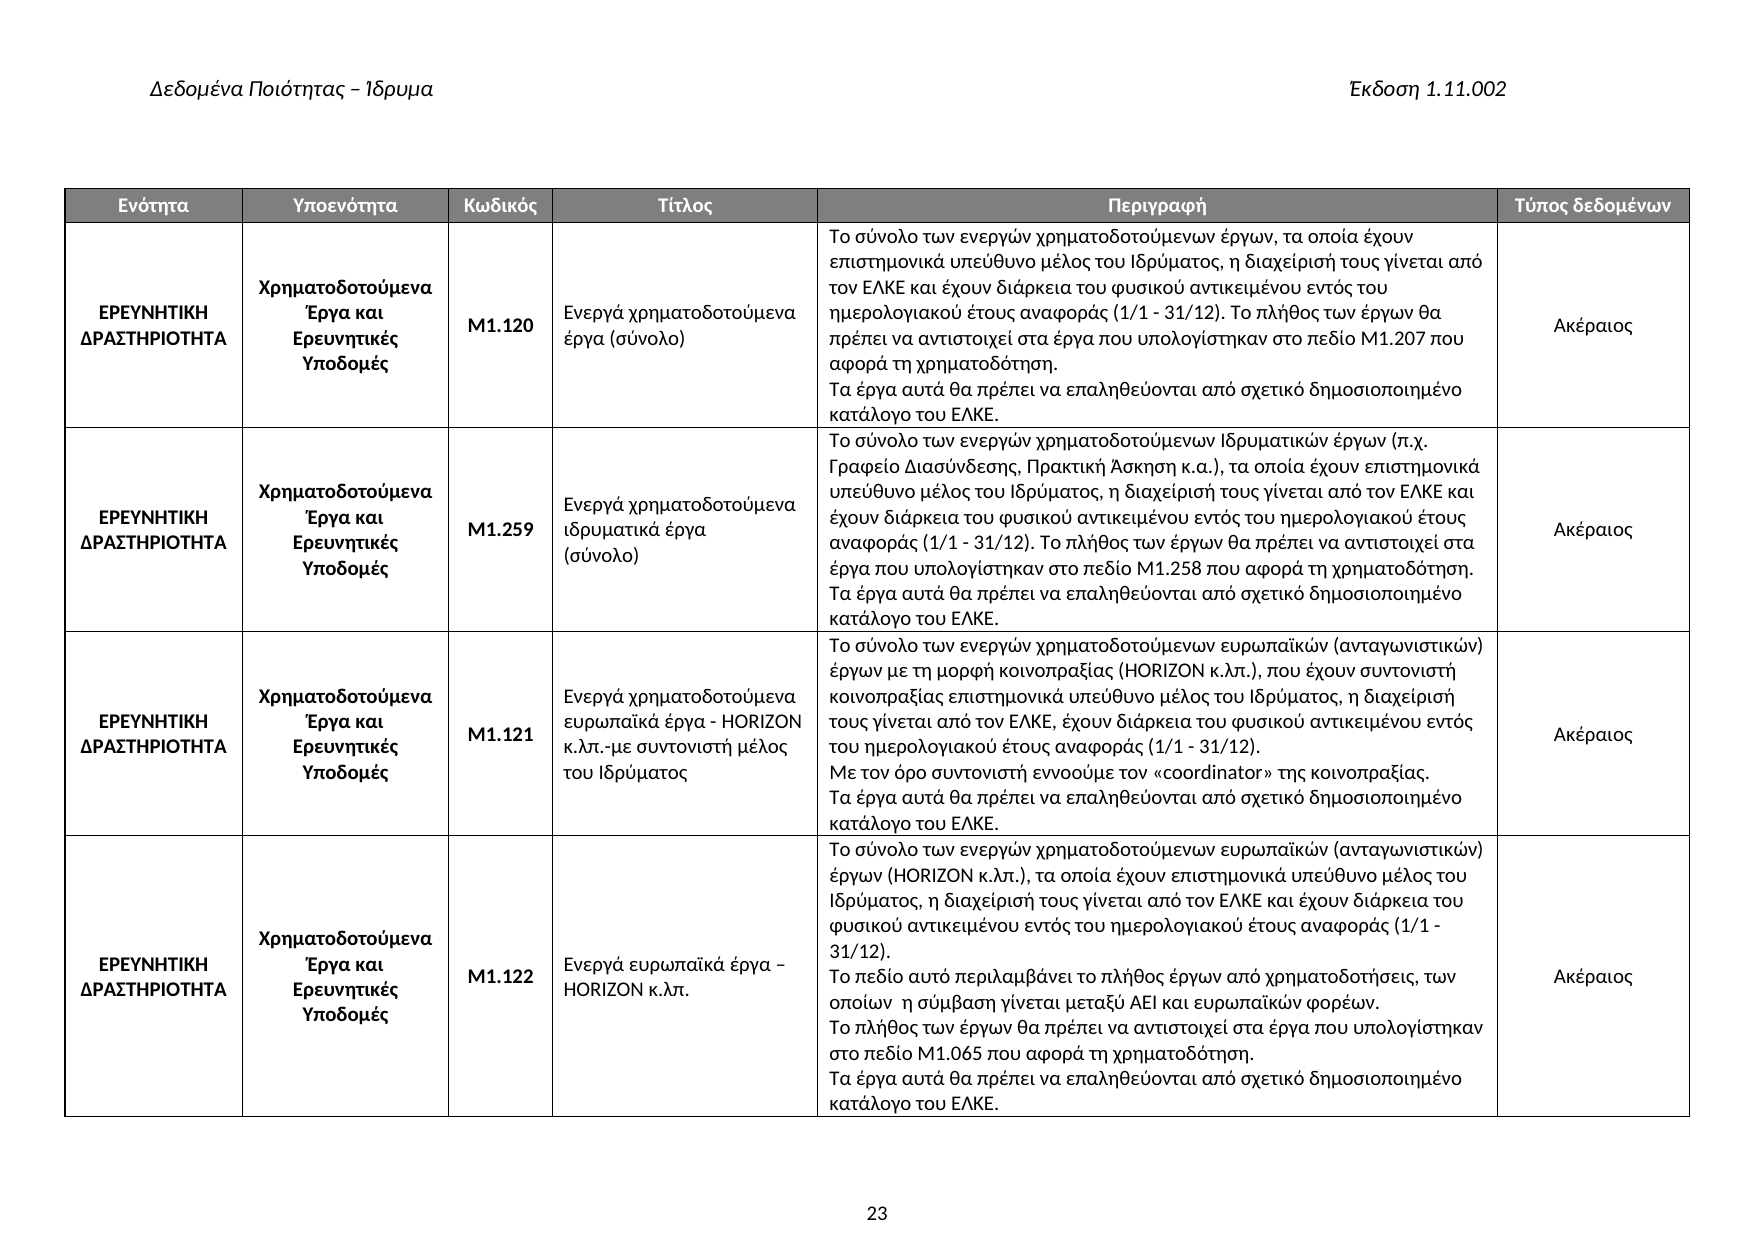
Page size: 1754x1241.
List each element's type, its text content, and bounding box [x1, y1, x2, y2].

table_cell Χρηματοδοτούμενα Έργα και Ερευνητικές Υποδομές [243, 428, 448, 631]
table_header Ενότητα [66, 189, 242, 222]
table_header Τύπος δεδομένων [1498, 189, 1689, 222]
table_header Τίτλος [553, 189, 817, 222]
table_cell M1.122 [449, 836, 552, 1116]
table_cell Ενεργά χρηματοδοτούμενα ευρωπαϊκά έργα - HORIZON κ.λπ.-με συντονιστή μέλος του Ιδρύματος [553, 632, 817, 835]
table_cell Το σύνολο των ενεργών χρηματοδοτούμενων ευρωπαϊκών (ανταγωνιστικών) έργων (HORIZON κ.λπ.), τα οποία έχουν επιστημονικά υπεύθυνο μέλος του Ιδρύματος, η διαχείρισή τους γίνεται από τον ΕΛΚΕ και έχουν διάρκεια του φυσικού αντικειμένου εντός του ημερολογιακού έτους αναφοράς (1/1 - 31/12). Το πεδίο αυτό περιλαμβάνει το πλήθος έργων από χρηματοδοτήσεις, των οποίων η σύμβαση γίνεται μεταξύ ΑΕΙ και ευρωπαϊκών φορέων. Το πλήθος των έργων θα πρέπει να αντιστοιχεί στα έργα που υπολογίστηκαν στο πεδίο Μ1.065 που αφορά τη χρηματοδότηση. Τα έργα αυτά θα πρέπει να επαληθεύονται από σχετικό δημοσιοποιημένο κατάλογο του ΕΛΚΕ. [818, 836, 1497, 1116]
table_cell Ενεργά ευρωπαϊκά έργα – HORIZON κ.λπ. [553, 836, 817, 1116]
table_cell Ενεργά χρηματοδοτούμενα ιδρυματικά έργα (σύνολο) [553, 428, 817, 631]
table_cell M1.121 [449, 632, 552, 835]
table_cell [243, 836, 448, 1116]
table_cell Ακέραιος [1498, 428, 1689, 631]
table_cell Χρηματοδοτούμενα Έργα και Ερευνητικές Υποδομές [243, 632, 448, 835]
table_cell Ακέραιος [1498, 836, 1689, 1116]
table_cell Ακέραιος [1498, 632, 1689, 835]
table_header Κωδικός [449, 189, 552, 222]
table_cell ΕΡΕΥΝΗΤΙΚΗ ΔΡΑΣΤΗΡΙΟΤΗΤΑ [66, 223, 242, 427]
table_cell ΕΡΕΥΝΗΤΙΚΗ ΔΡΑΣΤΗΡΙΟΤΗΤΑ [66, 836, 242, 1116]
table_cell Ακέραιος [1498, 223, 1689, 427]
table_cell Το σύνολο των ενεργών χρηματοδοτούμενων έργων, τα οποία έχουν επιστημονικά υπεύθυνο μέλος του Ιδρύματος, η διαχείρισή τους γίνεται από τον ΕΛΚΕ και έχουν διάρκεια του φυσικού αντικειμένου εντός του ημερολογιακού έτους αναφοράς (1/1 - 31/12). Το πλήθος των έργων θα πρέπει να αντιστοιχεί στα έργα που υπολογίστηκαν στο πεδίο Μ1.207 που αφορά τη χρηματοδότηση. Τα έργα αυτά θα πρέπει να επαληθεύονται από σχετικό δημοσιοποιημένο κατάλογο του ΕΛΚΕ. [818, 223, 1497, 427]
table_cell Χρηματοδοτούμενα Έργα και Ερευνητικές Υποδομές [243, 223, 448, 427]
table_cell M1.120 [449, 223, 552, 427]
table_cell Μ1.259 [449, 428, 552, 631]
table_cell ΕΡΕΥΝΗΤΙΚΗ ΔΡΑΣΤΗΡΙΟΤΗΤΑ [66, 428, 242, 631]
table_cell Ενεργά χρηματοδοτούμενα έργα (σύνολο) [553, 223, 817, 427]
table_cell Το σύνολο των ενεργών χρηματοδοτούμενων ευρωπαϊκών (ανταγωνιστικών) έργων με τη μορφή κοινοπραξίας (HORIZON κ.λπ.), που έχουν συντονιστή κοινοπραξίας επιστημονικά υπεύθυνο μέλος του Ιδρύματος, η διαχείρισή τους γίνεται από τον ΕΛΚΕ, έχουν διάρκεια του φυσικού αντικειμένου εντός του ημερολογιακού έτους αναφοράς (1/1 - 31/12). Με τον όρο συντονιστή εννοούμε τον «coordinator» της κοινοπραξίας. Τα έργα αυτά θα πρέπει να επαληθεύονται από σχετικό δημοσιοποιημένο κατάλογο του ΕΛΚΕ. [818, 632, 1497, 835]
table_header Υποενότητα [243, 189, 448, 222]
table_header Περιγραφή [818, 189, 1497, 222]
table_cell Το σύνολο των ενεργών χρηματοδοτούμενων Ιδρυματικών έργων (π.χ. Γραφείο Διασύνδεσης, Πρακτική Άσκηση κ.α.), τα οποία έχουν επιστημονικά υπεύθυνο μέλος του Ιδρύματος, η διαχείρισή τους γίνεται από τον ΕΛΚΕ και έχουν διάρκεια του φυσικού αντικειμένου εντός του ημερολογιακού έτους αναφοράς (1/1 - 31/12). Το πλήθος των έργων θα πρέπει να αντιστοιχεί στα έργα που υπολογίστηκαν στο πεδίο Μ1.258 που αφορά τη χρηματοδότηση. Τα έργα αυτά θα πρέπει να επαληθεύονται από σχετικό δημοσιοποιημένο κατάλογο του ΕΛΚΕ. [818, 428, 1497, 631]
table_cell ΕΡΕΥΝΗΤΙΚΗ ΔΡΑΣΤΗΡΙΟΤΗΤΑ [66, 632, 242, 835]
